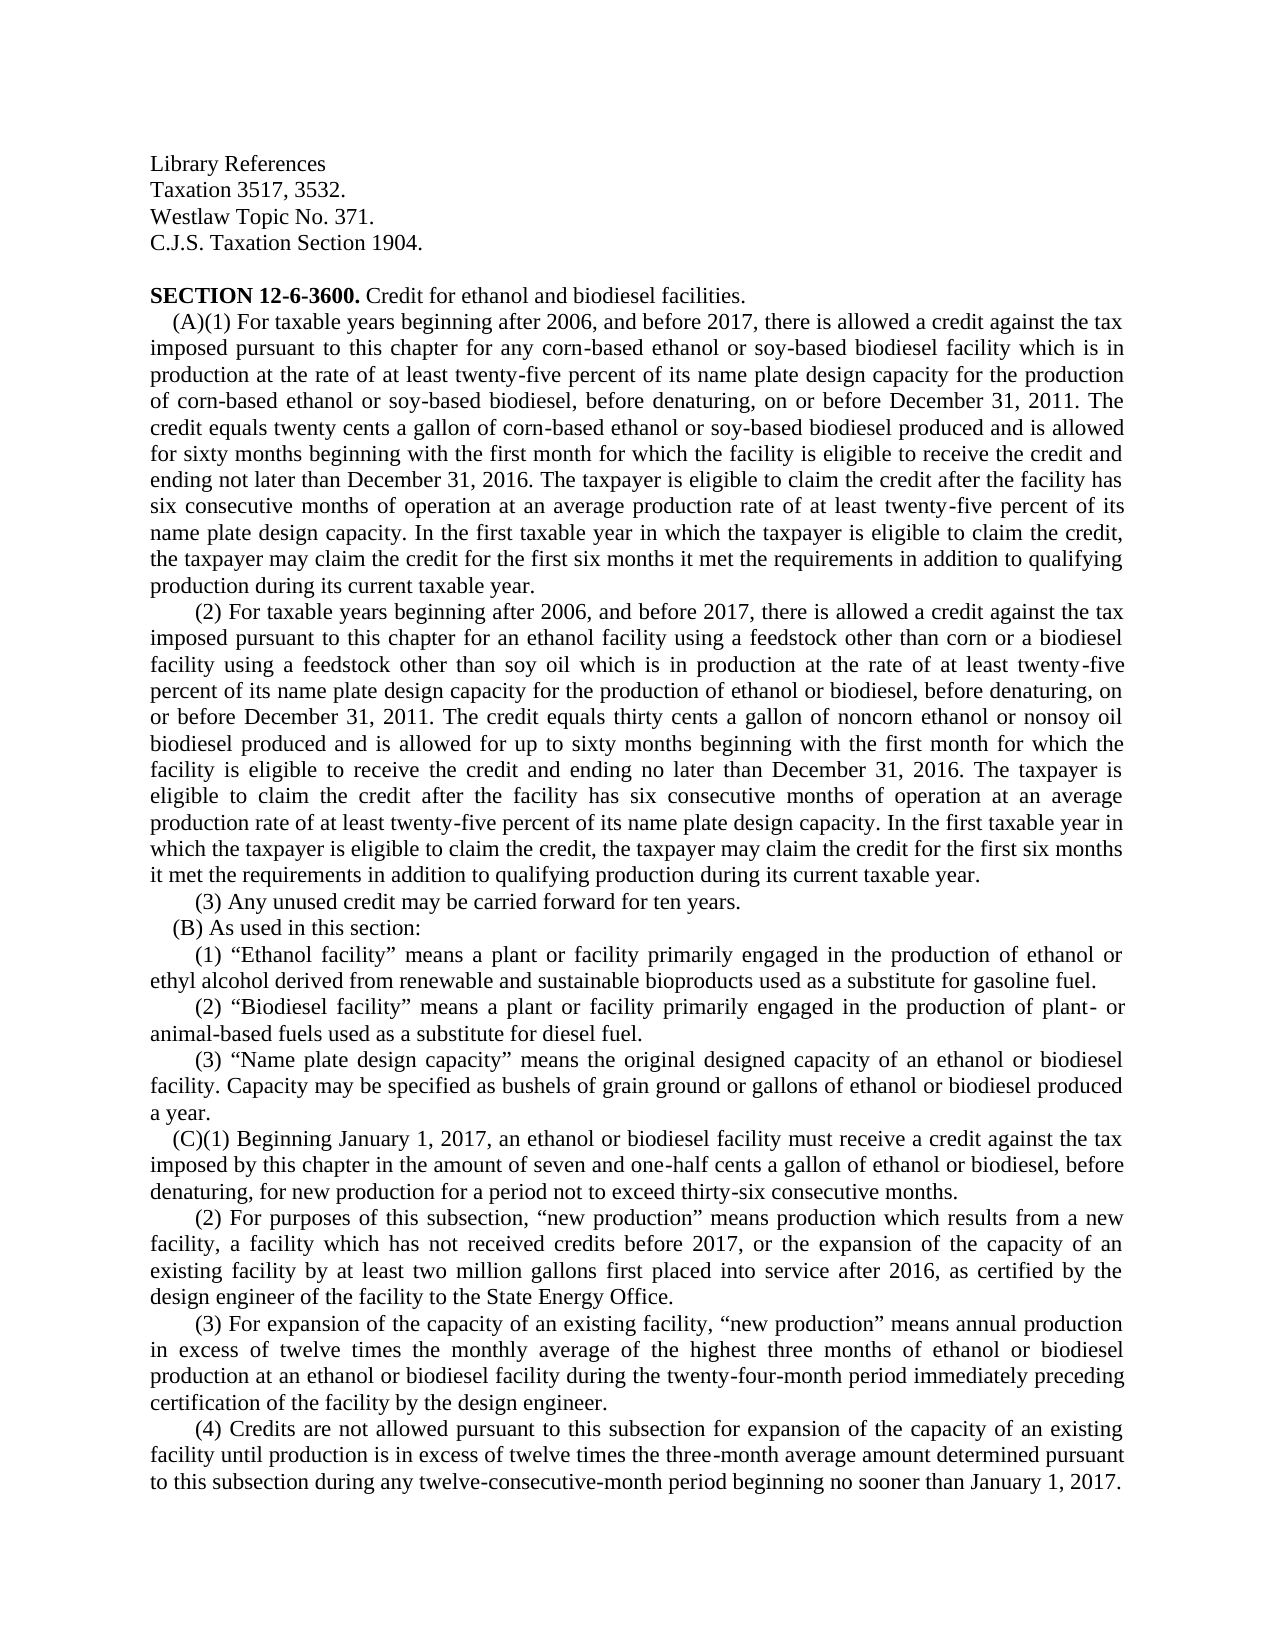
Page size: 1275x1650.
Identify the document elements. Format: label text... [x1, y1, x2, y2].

text (B) As used in this section: [150, 914, 1125, 941]
text Taxation 3517, 3532. [150, 176, 1125, 203]
text (3) For expansion of the capacity of an existing facility, “new production” means annual production in excess of twelve times the monthly average of the highest three months of ethanol or biodiesel production at an ethanol or biodiesel facility during the twenty-four-month period immediately preceding certification of the facility by the design engineer. [150, 1309, 1125, 1415]
text (2) For purposes of this subsection, “new production” means production which results from a new facility, a facility which has not received credits before 2017, or the expansion of the capacity of an existing facility by at least two million gallons first placed into service after 2016, as certified by the design engineer of the facility to the State Energy Office. [150, 1204, 1125, 1309]
text (1) “Ethanol facility” means a plant or facility primarily engaged in the production of ethanol or ethyl alcohol derived from renewable and sustainable bioproducts used as a substitute for gasoline fuel. [150, 941, 1125, 993]
text Library References [150, 150, 1125, 176]
text C.J.S. Taxation Section 1904. [150, 229, 1125, 255]
text (2) “Biodiesel facility” means a plant or facility primarily engaged in the production of plant- or animal-based fuels used as a substitute for diesel fuel. [150, 993, 1125, 1046]
text (2) For taxable years beginning after 2006, and before 2017, there is allowed a credit against the tax imposed pursuant to this chapter for an ethanol facility using a feedstock other than corn or a biodiesel facility using a feedstock other than soy oil which is in production at the rate of at least twenty-five percent of its name plate design capacity for the production of ethanol or biodiesel, before denaturing, on or before December 31, 2011. The credit equals thirty cents a gallon of noncorn ethanol or nonsoy oil biodiesel produced and is allowed for up to sixty months beginning with the first month for which the facility is eligible to receive the credit and ending no later than December 31, 2016. The taxpayer is eligible to claim the credit after the facility has six consecutive months of operation at an average production rate of at least twenty-five percent of its name plate design capacity. In the first taxable year in which the taxpayer is eligible to claim the credit, the taxpayer may claim the credit for the first six months it met the requirements in addition to qualifying production during its current taxable year. [150, 598, 1125, 888]
text (3) Any unused credit may be carried forward for ten years. [150, 888, 1125, 914]
text SECTION 12-6-3600. Credit for ethanol and biodiesel facilities. [150, 282, 1125, 308]
text (3) “Name plate design capacity” means the original designed capacity of an ethanol or biodiesel facility. Capacity may be specified as bushels of grain ground or gallons of ethanol or biodiesel produced a year. [150, 1046, 1125, 1125]
text (C)(1) Beginning January 1, 2017, an ethanol or biodiesel facility must receive a credit against the tax imposed by this chapter in the amount of seven and one-half cents a gallon of ethanol or biodiesel, before denaturing, for new production for a period not to exceed thirty-six consecutive months. [150, 1125, 1125, 1204]
text Westlaw Topic No. 371. [150, 203, 1125, 229]
text (A)(1) For taxable years beginning after 2006, and before 2017, there is allowed a credit against the tax imposed pursuant to this chapter for any corn-based ethanol or soy-based biodiesel facility which is in production at the rate of at least twenty-five percent of its name plate design capacity for the production of corn-based ethanol or soy-based biodiesel, before denaturing, on or before December 31, 2011. The credit equals twenty cents a gallon of corn-based ethanol or soy-based biodiesel produced and is allowed for sixty months beginning with the first month for which the facility is eligible to receive the credit and ending not later than December 31, 2016. The taxpayer is eligible to claim the credit after the facility has six consecutive months of operation at an average production rate of at least twenty-five percent of its name plate design capacity. In the first taxable year in which the taxpayer is eligible to claim the credit, the taxpayer may claim the credit for the first six months it met the requirements in addition to qualifying production during its current taxable year. [150, 308, 1125, 598]
text (4) Credits are not allowed pursuant to this subsection for expansion of the capacity of an existing facility until production is in excess of twelve times the three-month average amount determined pursuant to this subsection during any twelve-consecutive-month period beginning no sooner than January 1, 2017. [150, 1415, 1125, 1494]
